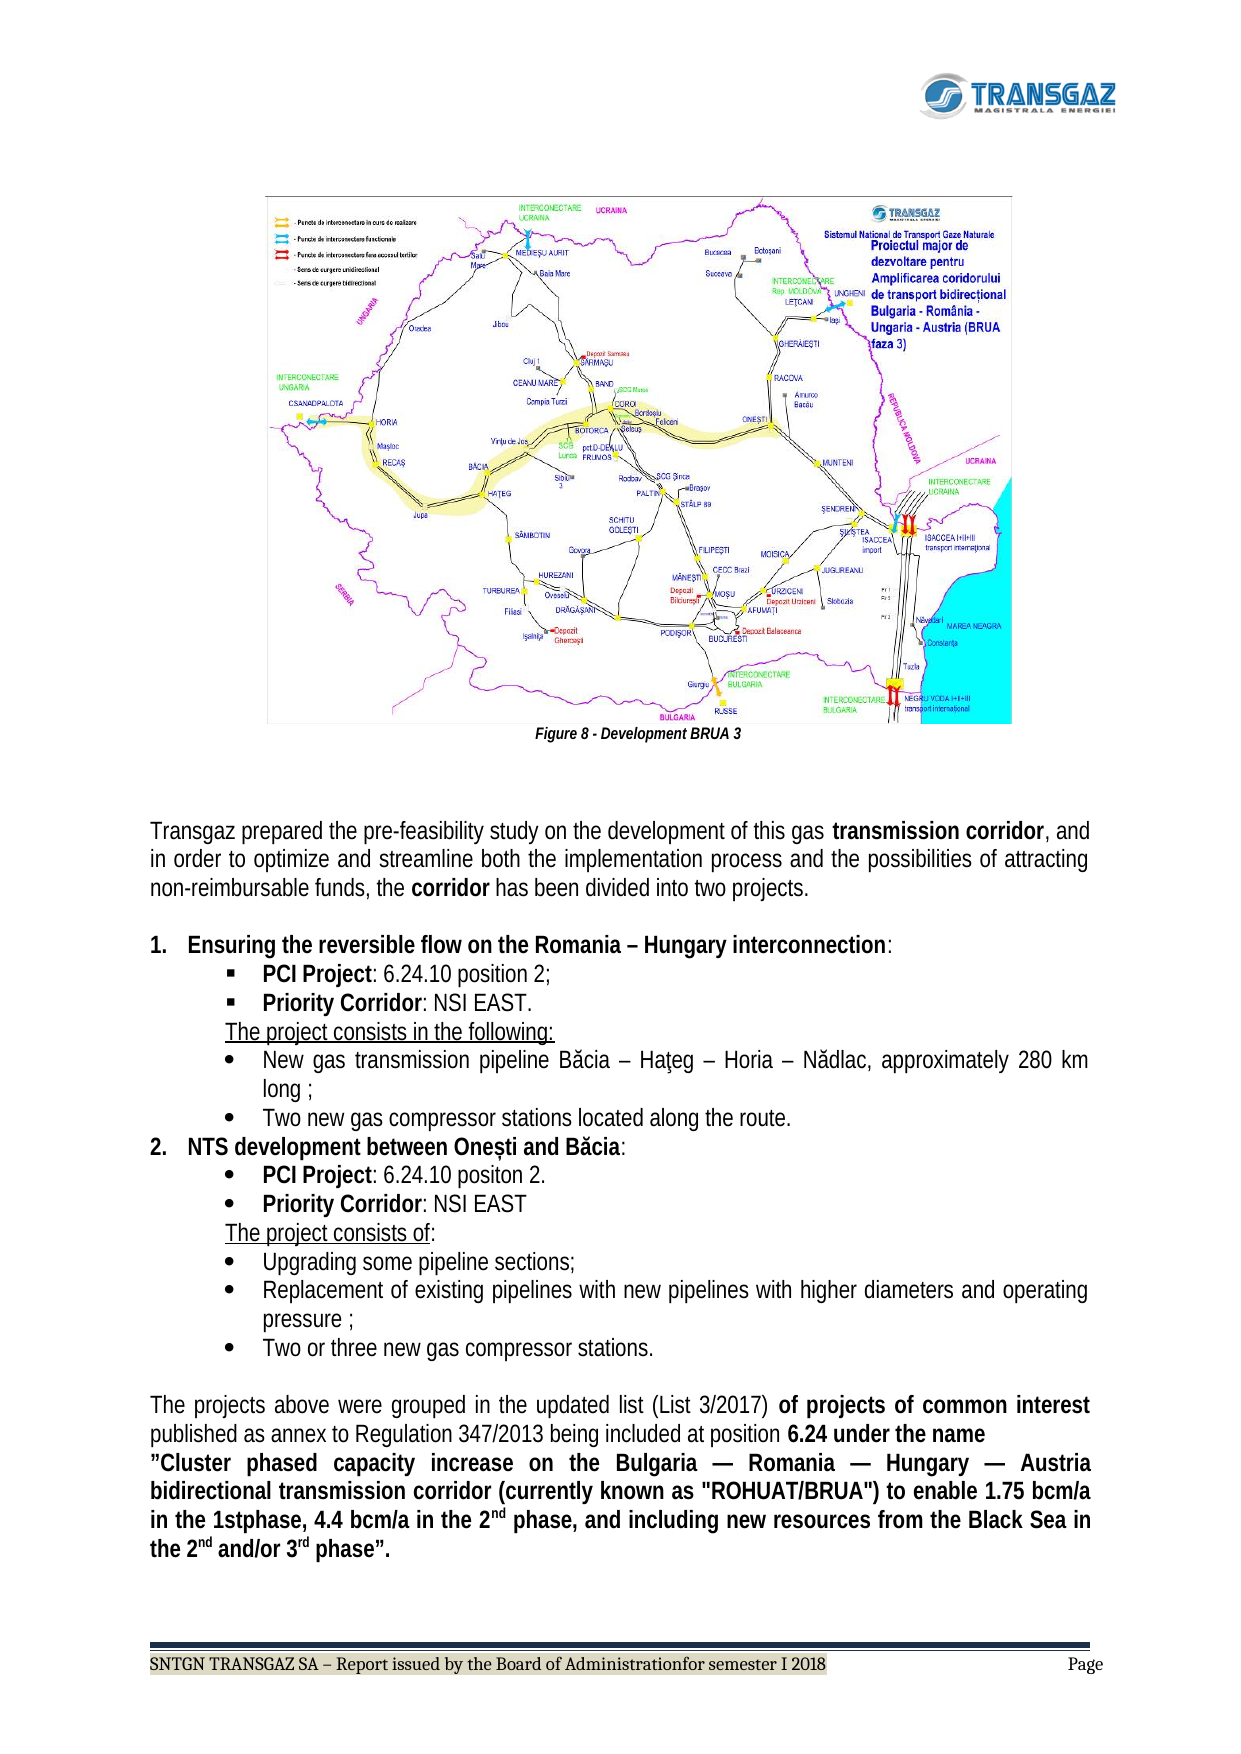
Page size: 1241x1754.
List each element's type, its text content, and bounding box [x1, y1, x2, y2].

list Two or three new gas compressor stations. [225, 1333, 1090, 1362]
list New gas transmission pipeline Băcia – Haţeg – Horia – Nădlac, approximately 280 km long ; [225, 1045, 1090, 1103]
list NTS development between Onești and Băcia: [150, 1132, 1090, 1160]
list PCI Project: 6.24.10 position 2; [225, 959, 1090, 988]
text The project consists of: [187, 1218, 1090, 1247]
list Two new gas compressor stations located along the route. [225, 1103, 1090, 1132]
list PCI Project: 6.24.10 positon 2. [225, 1160, 1090, 1189]
list Upgrading some pipeline sections; [225, 1247, 1090, 1275]
picture [265, 196, 1013, 724]
picture [917, 60, 1119, 137]
text Figure 8 - Development BRUA 3 [150, 724, 1090, 743]
text The project consists in the following: [187, 1017, 1090, 1045]
list Replacement of existing pipelines with new pipelines with higher diameters and operating pressure ; [225, 1275, 1090, 1333]
text The projects above were grouped in the updated list (List 3/2017) of projects of common interest published as annex to Regulation 347/2013 being included at position 6.24 under the name [150, 1390, 1090, 1448]
text Transgaz prepared the pre-feasibility study on the development of this gas transmission corridor, and in order to optimize and streamline both the implementation process and the possibilities of attracting non-reimbursable funds, the corridor has been divided into two projects. [150, 816, 1090, 902]
list Priority Corridor: NSI EAST [225, 1189, 1090, 1218]
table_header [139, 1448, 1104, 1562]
list Ensuring the reversible flow on the Romania – Hungary interconnection: [150, 930, 1090, 959]
list Priority Corridor: NSI EAST. [225, 988, 1090, 1017]
